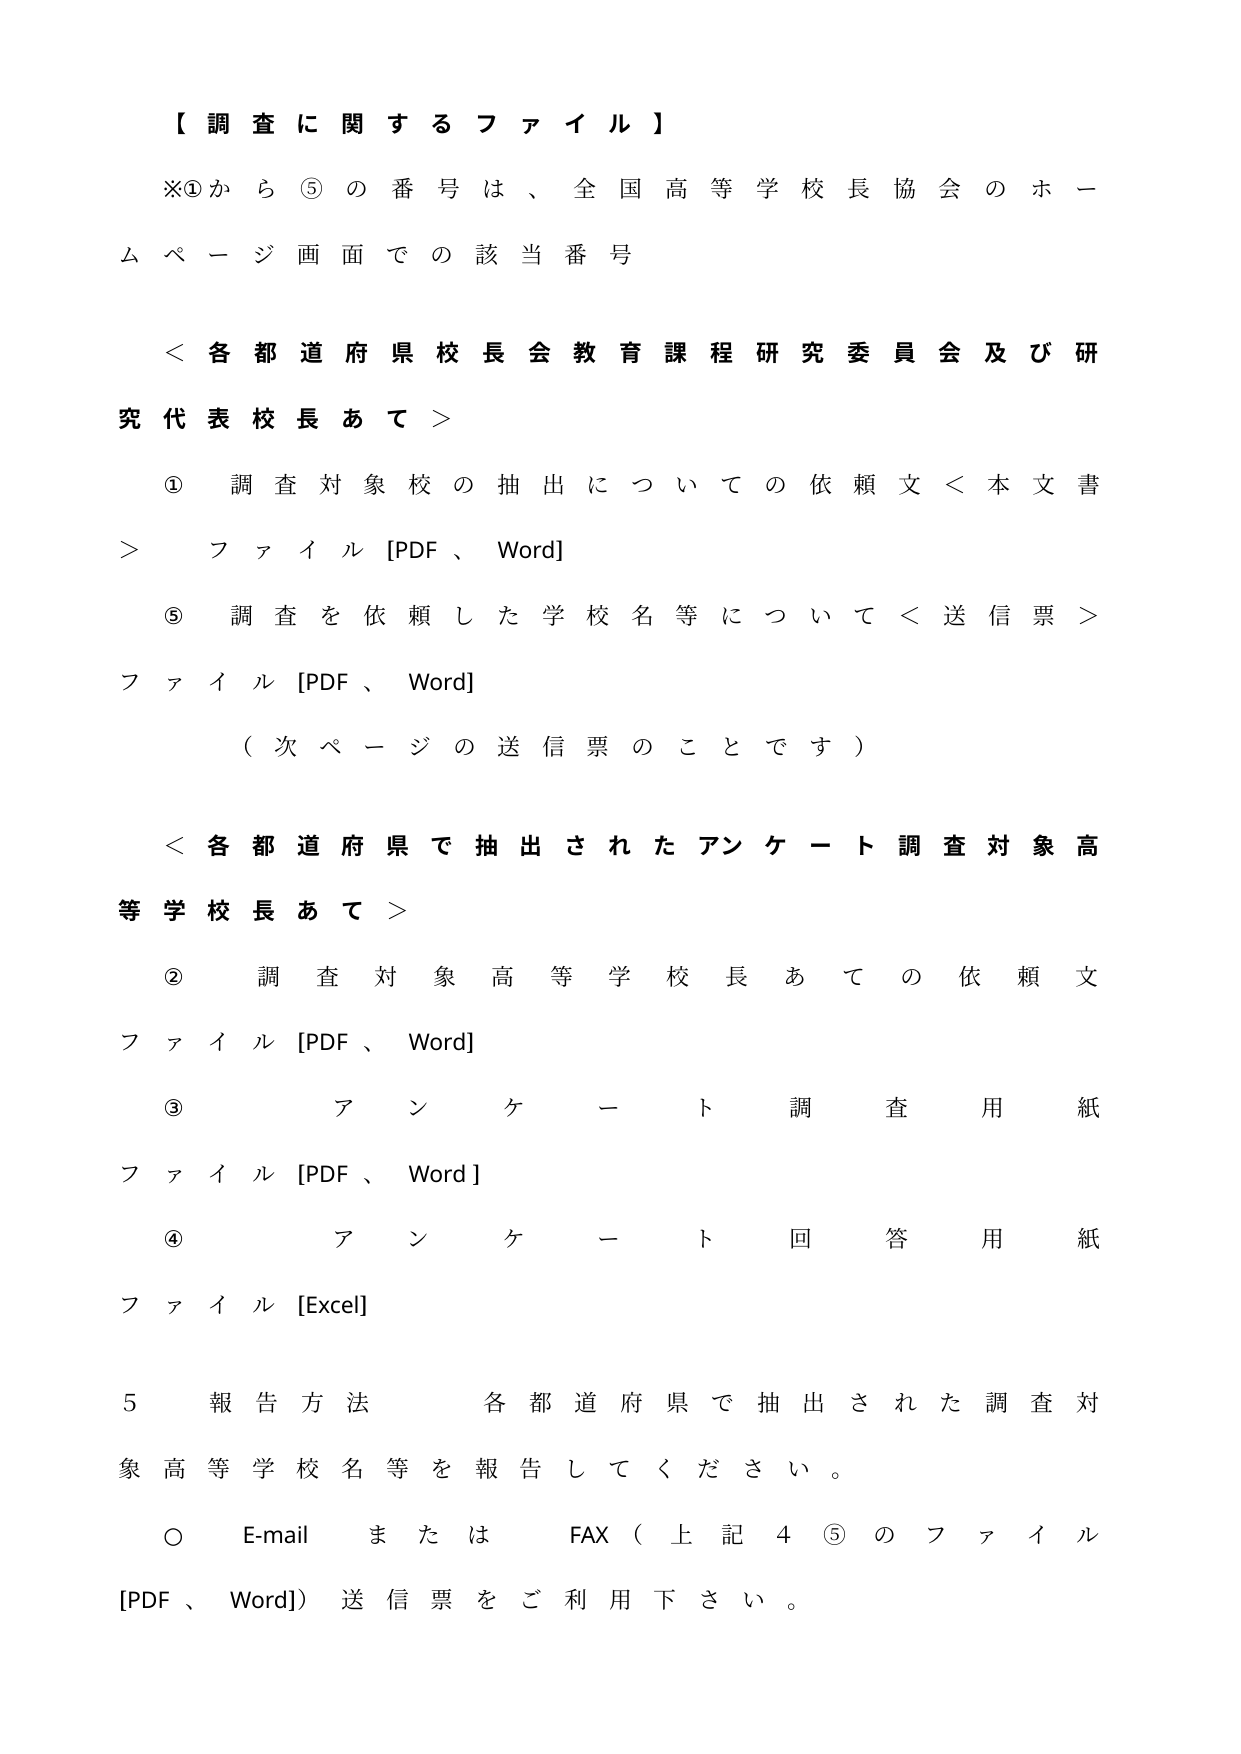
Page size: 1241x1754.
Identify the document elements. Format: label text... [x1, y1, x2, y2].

text ② 調査対象高等学校長あての依頼文 ファイル[PDF、Word] [118, 943, 1122, 1074]
text ※①から⑤の番号は、全国高等学校長協会のホームページ画面での該当番号 [118, 155, 1122, 286]
text ⑤ 調査を依頼した学校名等について＜送信票＞ ファイル[PDF、Word] [118, 582, 1122, 713]
text ③ アンケート調査用紙 ファイル[PDF、Word ] [118, 1074, 1122, 1205]
text ５ 報告方法 各都道府県で抽出された調査対象高等学校名等を報告してください。 [118, 1369, 1122, 1500]
text （次ページの送信票のことです） [118, 713, 1122, 778]
text ④ アンケート回答用紙 ファイル[Excel] [118, 1205, 1122, 1336]
text ＜各都道府県校長会教育課程研究委員会及び研究代表校長あて＞ [118, 319, 1122, 450]
text 【調査に関するファイル】 [118, 89, 1122, 155]
text ○ E-mail または FAX（上記４⑤のファイル[PDF、Word]）送信票をご利用下さい。 [118, 1500, 1122, 1632]
text ① 調査対象校の抽出についての依頼文＜本文書＞ ファイル[PDF、Word] [118, 450, 1122, 582]
text ＜各都道府県で抽出されたアンケート調査対象高等学校長あて＞ [118, 811, 1122, 943]
